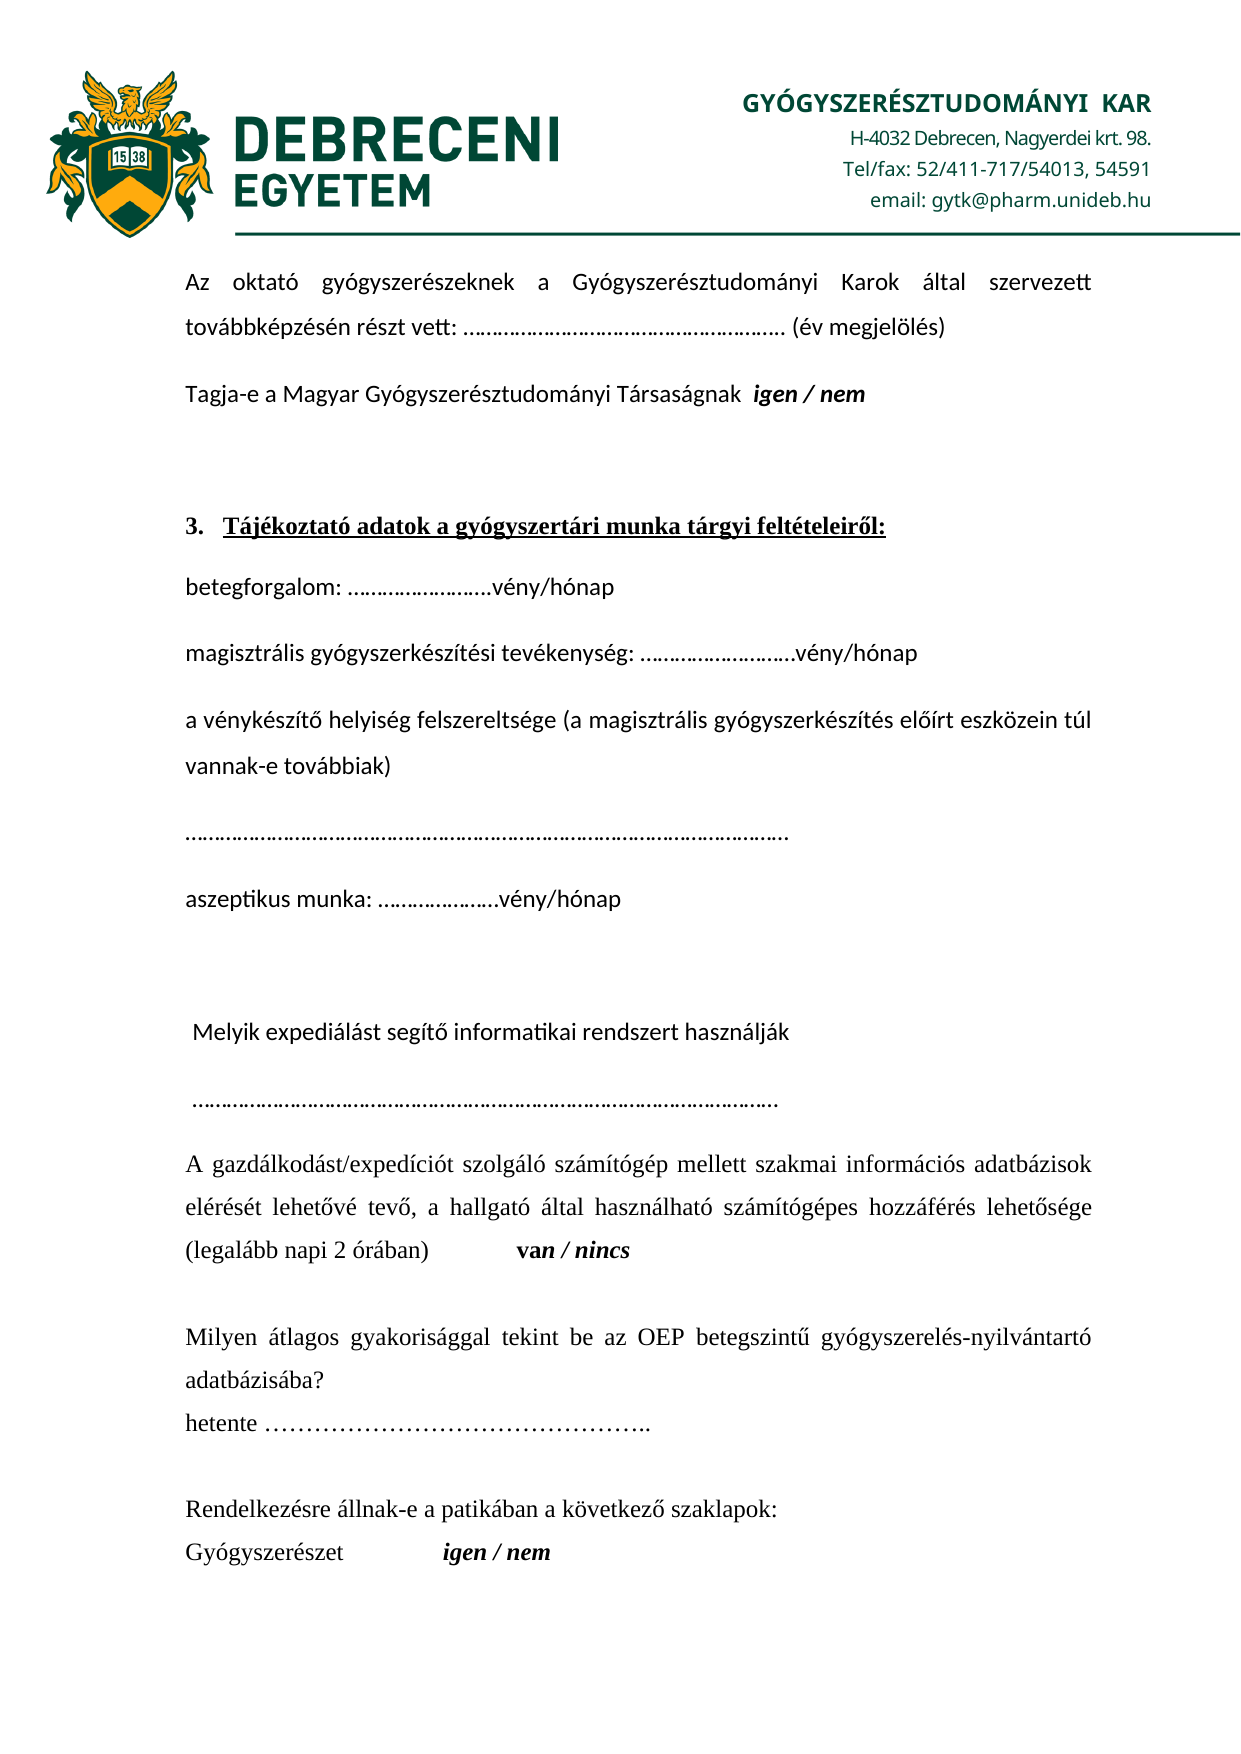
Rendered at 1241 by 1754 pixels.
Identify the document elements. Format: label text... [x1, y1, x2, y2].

list Milyen átlagos gyakorisággal tekint be az OEP betegszintű gyógyszerelés-nyilvántartó adatbázisába? [185, 1322, 1092, 1394]
list Rendelkezésre állnak-e a patikában a következő szaklapok: [185, 1494, 1092, 1523]
text Tagja-e a Magyar Gyógyszerésztudományi Társaságnak igen / nem [185, 378, 1092, 409]
list Gyógyszerészet igen / nem [185, 1537, 1092, 1566]
list Tájékoztató adatok a gyógyszertári munka tárgyi feltételeiről: [185, 511, 1092, 540]
text aszeptikus munka: …………………vény/hónap [185, 883, 1092, 913]
list hetente ……………………………………….. [185, 1408, 1092, 1437]
text betegforgalom: …………………….vény/hónap [185, 571, 1092, 602]
list A gazdálkodást/expedíciót szolgáló számítógép mellett szakmai információs adatbázisok elérését lehetővé tevő, a hallgató által használható számítógépes hozzáférés lehetősége (legalább napi 2 órában) van / nincs [185, 1149, 1092, 1264]
text Melyik expediálást segítő informatikai rendszert használják [148, 1016, 1092, 1047]
picture [0, 33, 1241, 291]
text …………………………………………………………………………………………… [185, 816, 1092, 847]
text a vénykészítő helyiség felszereltsége (a magisztrális gyógyszerkészítés előírt eszközein túl vannak-e továbbiak) [185, 704, 1092, 780]
text Az oktató gyógyszerészeknek a Gyógyszerésztudományi Karok által szervezett továbbképzésén részt vett: ……………………………………………….. (év megjelölés) [185, 266, 1092, 342]
text ………………………………………………………………………………………… [192, 1083, 1092, 1113]
text magisztrális gyógyszerkészítési tevékenység: ………………………vény/hónap [185, 638, 1092, 668]
